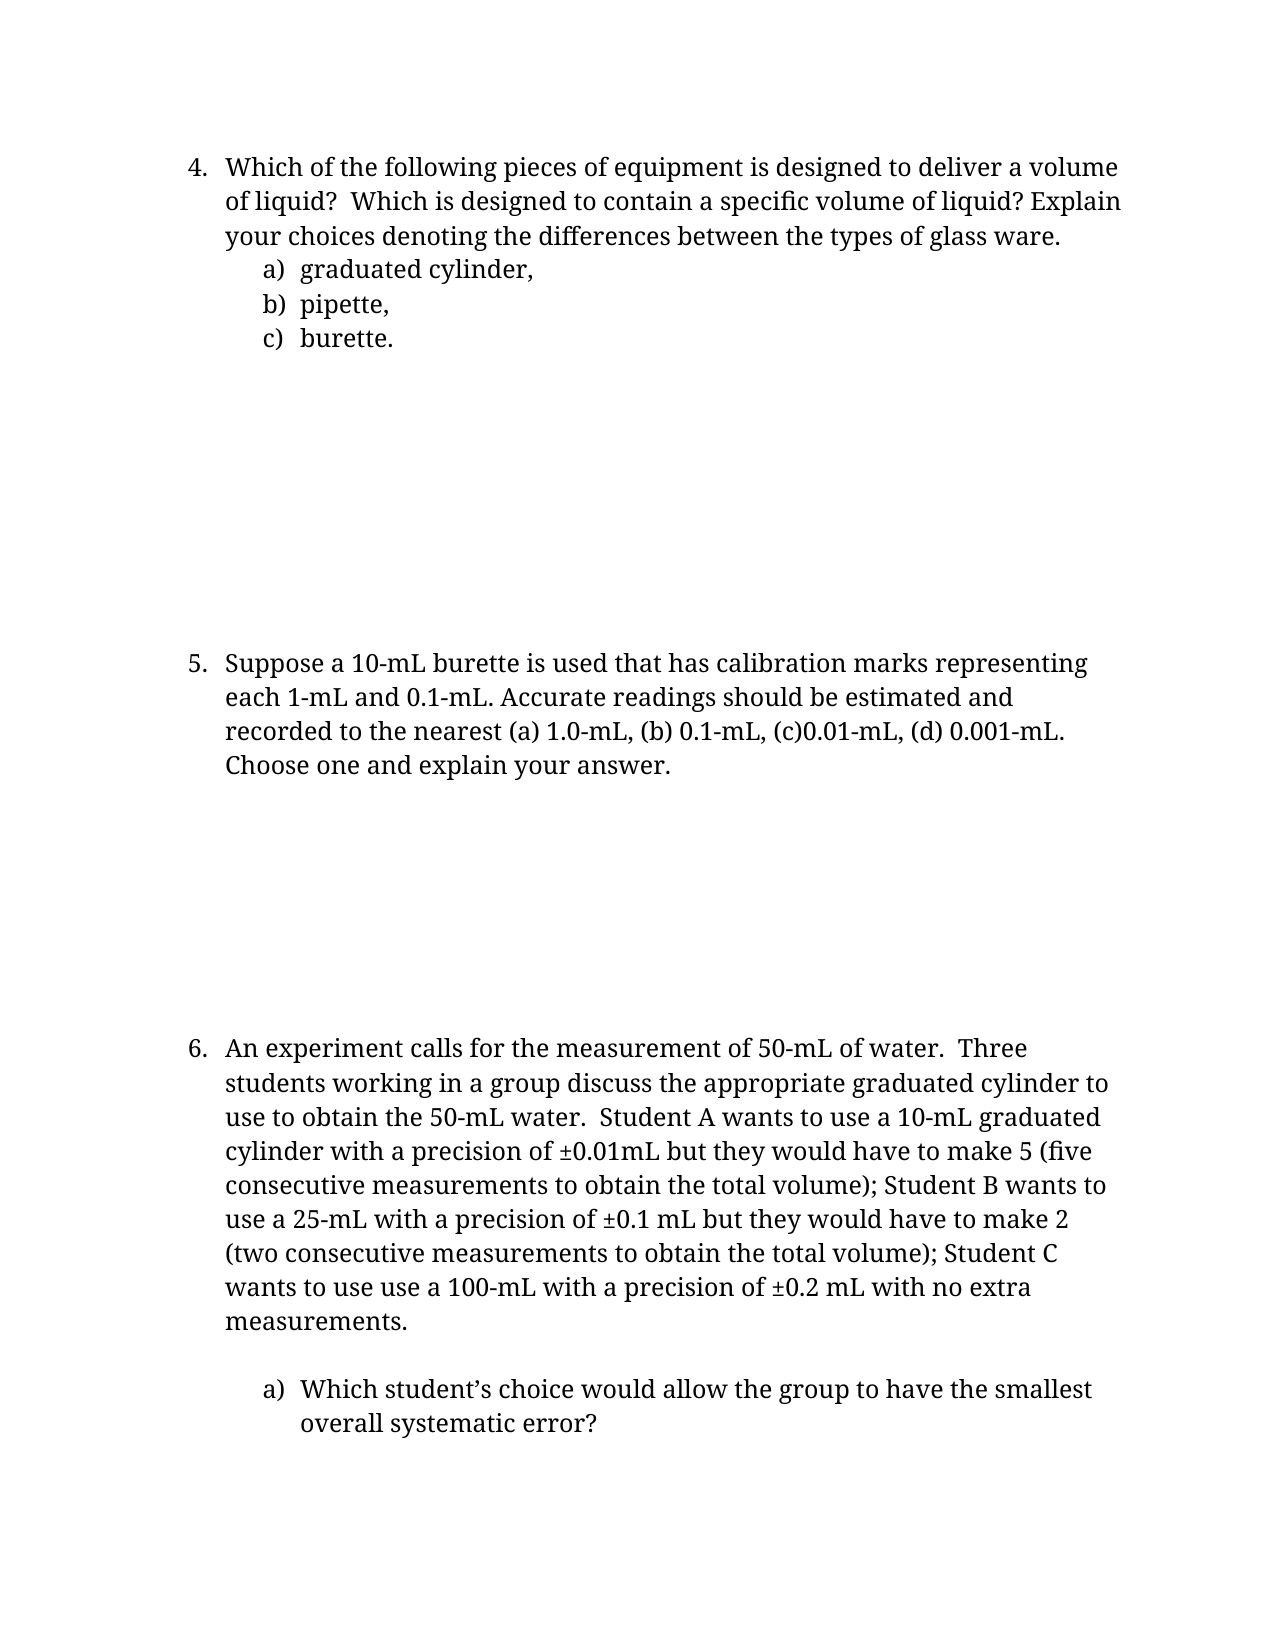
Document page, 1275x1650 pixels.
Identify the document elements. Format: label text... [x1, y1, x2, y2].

list An experiment calls for the measurement of 50-mL of water. Three students working in a group discuss the appropriate graduated cylinder to use to obtain the 50-mL water. Student A wants to use a 10-mL graduated cylinder with a precision of ±0.01mL but they would have to make 5 (five consecutive measurements to obtain the total volume); Student B wants to use a 25-mL with a precision of ±0.1 mL but they would have to make 2 (two consecutive measurements to obtain the total volume); Student C wants to use use a 100-mL with a precision of ±0.2 mL with no extra measurements. [188, 1031, 1125, 1338]
list Suppose a 10-mL burette is used that has calibration marks representing each 1-mL and 0.1-mL. Accurate readings should be estimated and recorded to the nearest (a) 1.0-mL, (b) 0.1-mL, (c)0.01-mL, (d) 0.001-mL. Choose one and explain your answer. [188, 646, 1125, 876]
list burette. [262, 320, 1125, 381]
list pipette, [262, 286, 1125, 320]
list Which student’s choice would allow the group to have the smallest overall systematic error? [262, 1372, 1125, 1440]
list graduated cylinder, [262, 252, 1125, 286]
list Which of the following pieces of equipment is designed to deliver a volume of liquid? Which is designed to contain a specific volume of liquid? Explain your choices denoting the differences between the types of glass ware. [188, 150, 1125, 252]
